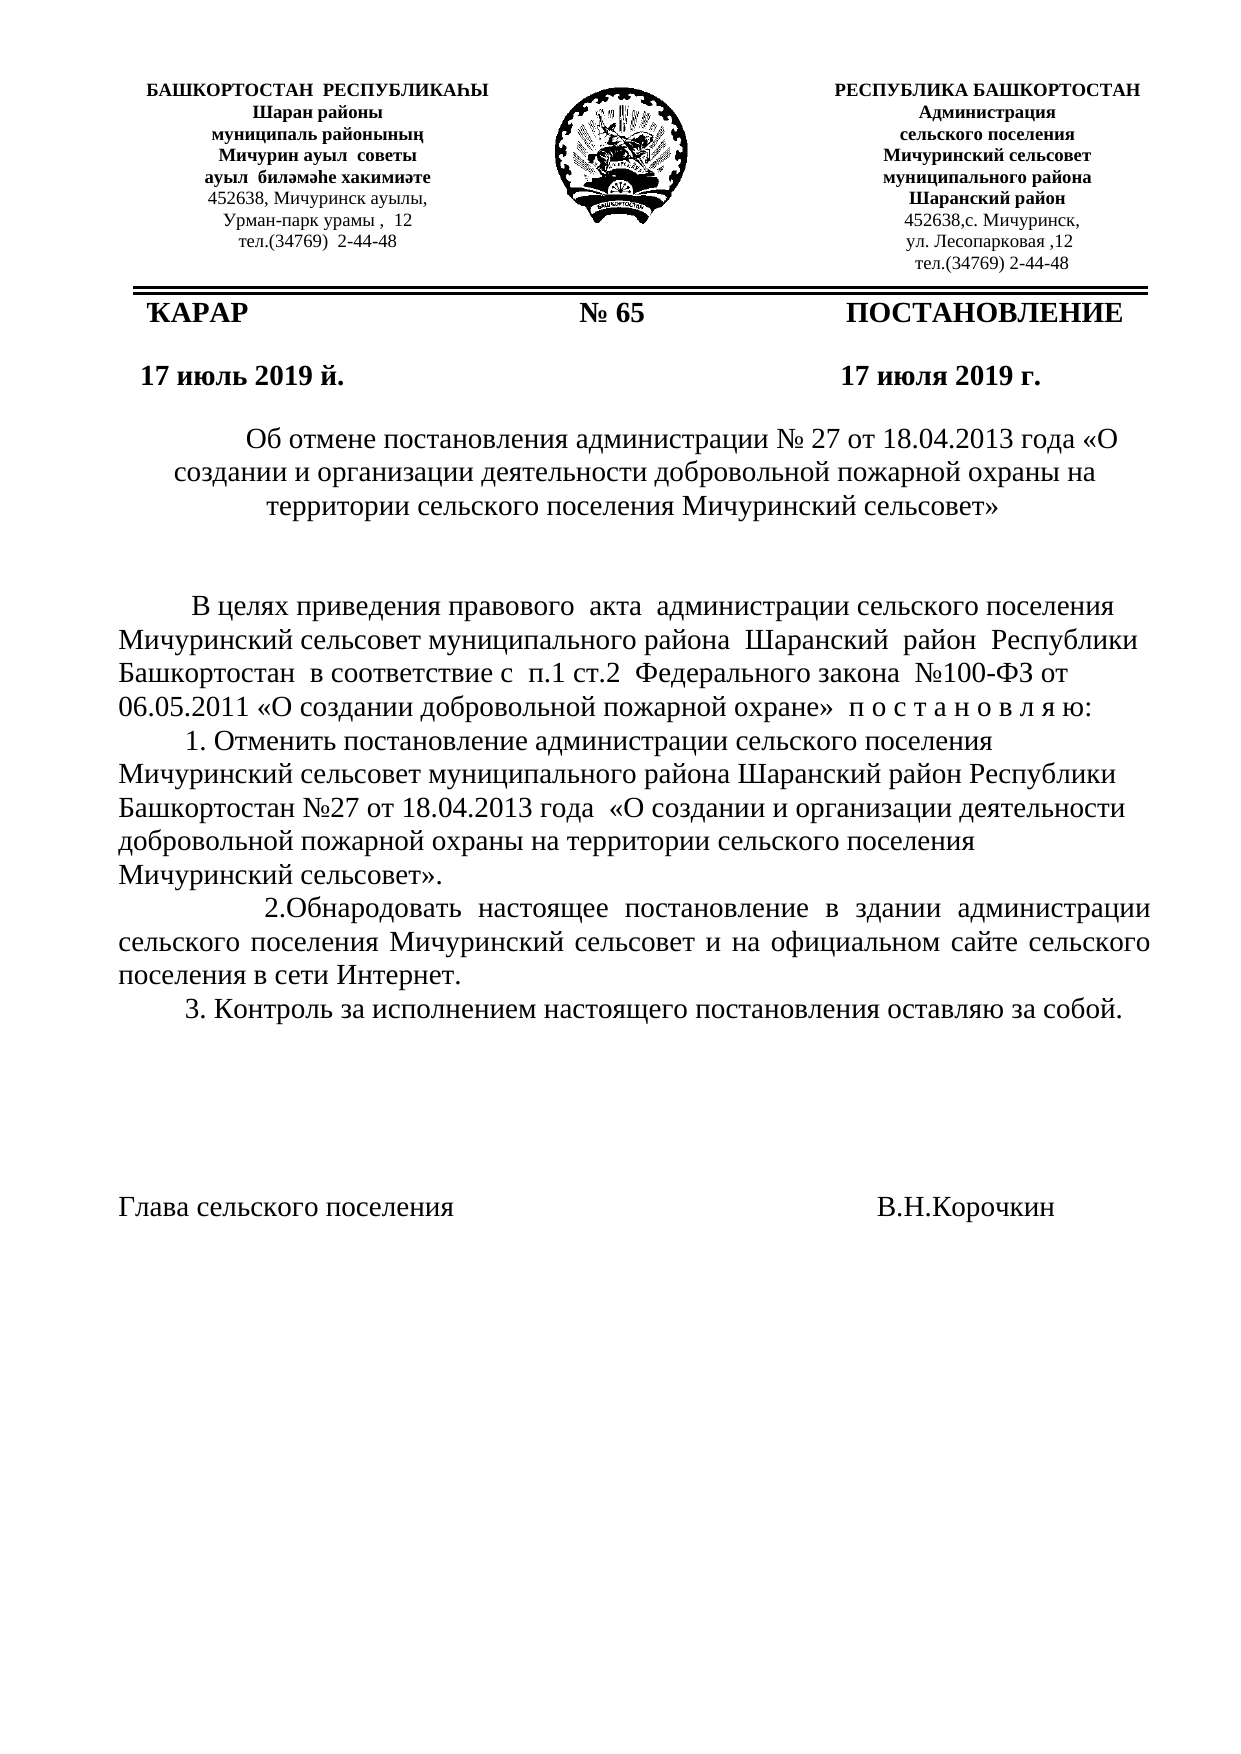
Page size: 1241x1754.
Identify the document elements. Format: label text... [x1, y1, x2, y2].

table_header ҠАРАР № 65 ПОСТАНОВЛЕНИЕ [122, 79, 1148, 329]
text 17 июль 2019 й. 17 июля 2019 г. [118, 358, 1152, 392]
text Об отмене постановления администрации № 27 от 18.04.2013 года «О создании и организации деятельности добровольной пожарной охраны на территории сельского поселения Мичуринский сельсовет» [118, 421, 1152, 521]
text В целях приведения правового акта администрации сельского поселения Мичуринский сельсовет муниципального района Шаранский район Республики Башкортостан в соответствие с п.1 ст.2 Федерального закона №100-ФЗ от 06.05.2011 «О создании добровольной пожарной охране» п о с т а н о в л я ю: [118, 588, 1152, 723]
picture [545, 79, 696, 231]
text 1. Отменить постановление администрации сельского поселения Мичуринский сельсовет муниципального района Шаранский район Республики Башкортостан №27 от 18.04.2013 года «О создании и организации деятельности добровольной пожарной охраны на территории сельского поселения Мичуринский сельсовет». [118, 723, 1152, 890]
text 2.Обнародовать настоящее постановление в здании администрации сельского поселения Мичуринский сельсовет и на официальном сайте сельского поселения в сети Интернет. [118, 890, 1152, 991]
text 3. Контроль за исполнением настоящего постановления оставляю за собой. [118, 991, 1152, 1024]
text Глава сельского поселения В.Н.Корочкин [118, 1189, 1152, 1223]
